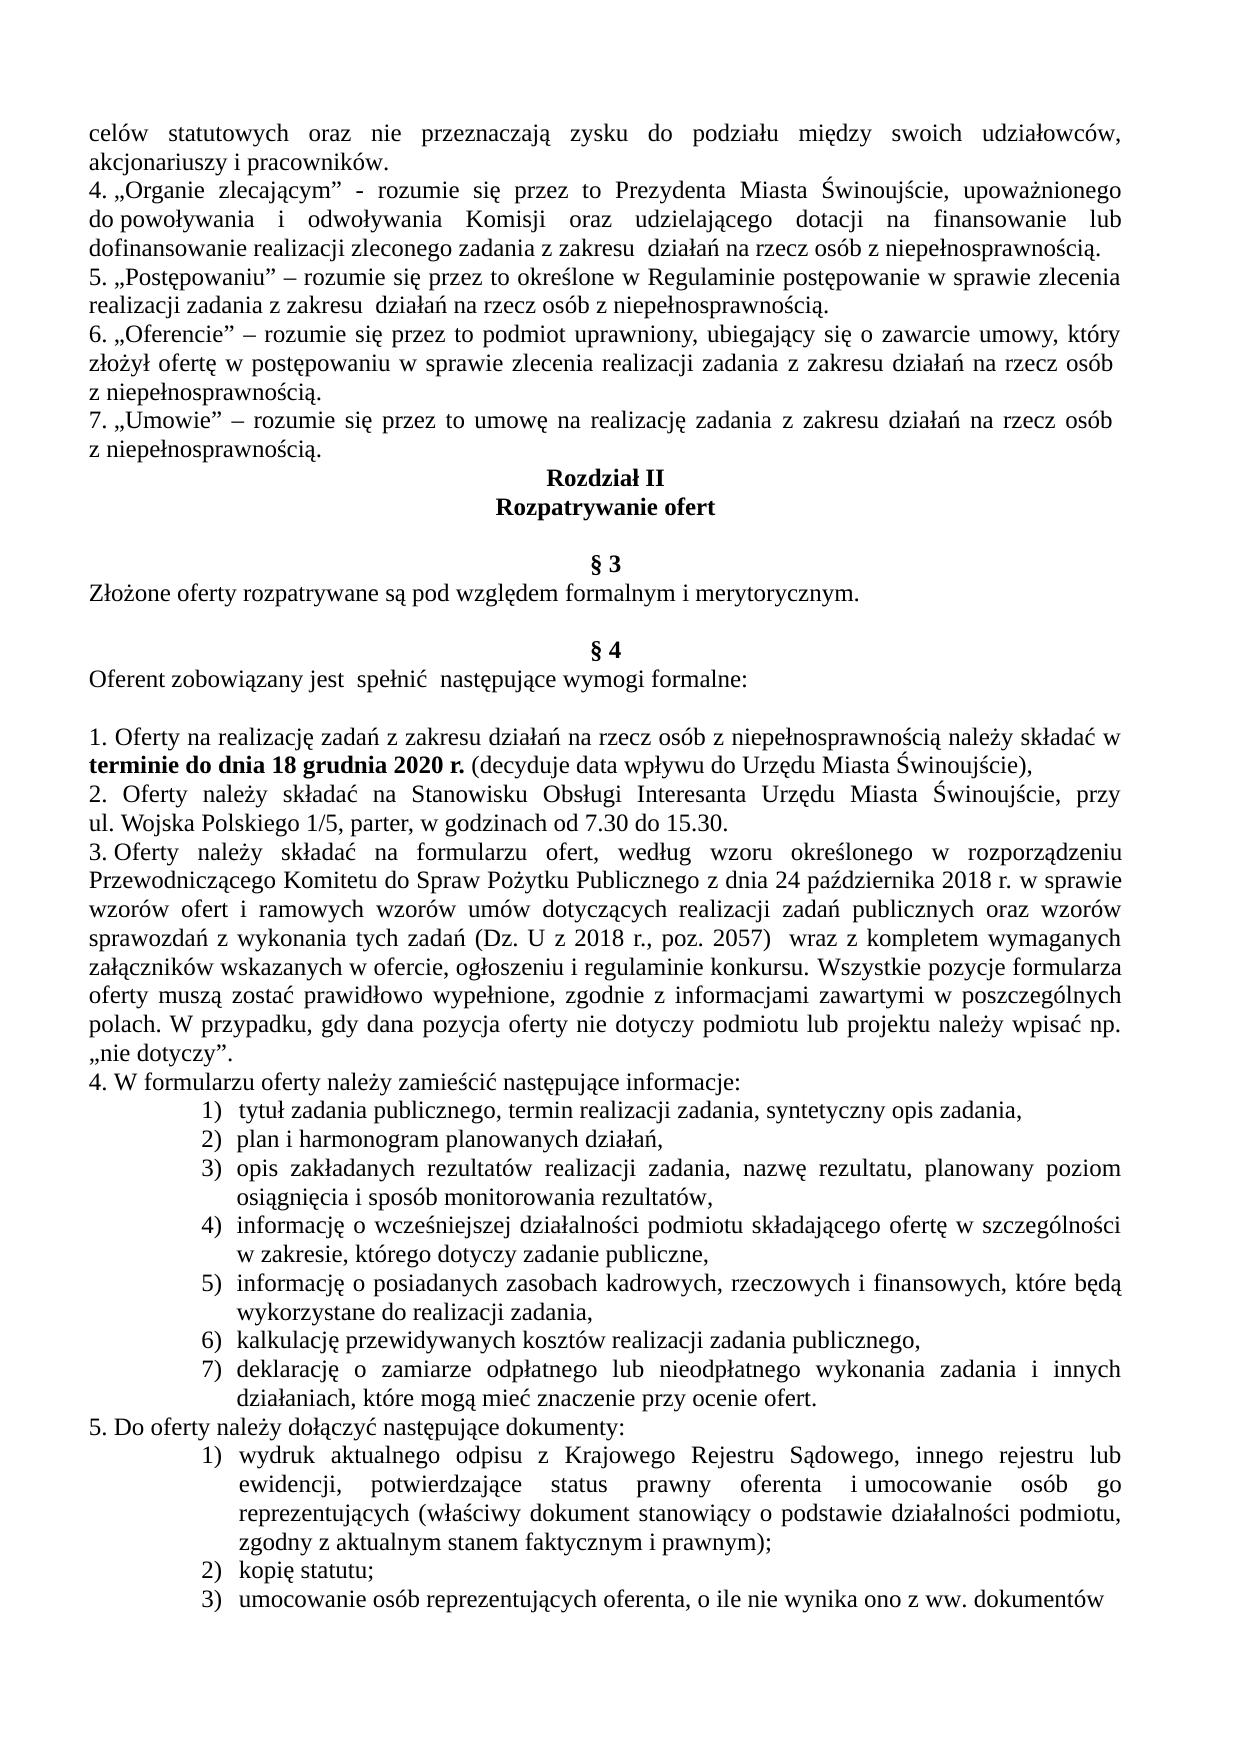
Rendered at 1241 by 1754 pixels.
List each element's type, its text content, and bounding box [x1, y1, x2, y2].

list opis zakładanych rezultatów realizacji zadania, nazwę rezultatu, planowany poziom osiągnięcia i sposób monitorowania rezultatów, [201, 1153, 1122, 1211]
list umocowanie osób reprezentujących oferenta, o ile nie wynika ono z ww. dokumentów [201, 1584, 1122, 1613]
text § 4 [89, 636, 1122, 664]
text Rozpatrywanie ofert [89, 492, 1122, 521]
text 4. „Organie zlecającym” - rozumie się przez to Prezydenta Miasta Świnoujście, upoważnionego do powoływania i odwoływania Komisji oraz udzielającego dotacji na finansowanie lub dofinansowanie realizacji zleconego zadania z zakresu działań na rzecz osób z niepełnosprawnością. [89, 176, 1122, 262]
list wydruk aktualnego odpisu z Krajowego Rejestru Sądowego, innego rejestru lub ewidencji, potwierdzające status prawny oferenta i umocowanie osób go reprezentujących (właściwy dokument stanowiący o podstawie działalności podmiotu, zgodny z aktualnym stanem faktycznym i prawnym); [201, 1441, 1122, 1556]
text 3. Oferty należy składać na formularzu ofert, według wzoru określonego w rozporządzeniu Przewodniczącego Komitetu do Spraw Pożytku Publicznego z dnia 24 października 2018 r. w sprawie wzorów ofert i ramowych wzorów umów dotyczących realizacji zadań publicznych oraz wzorów sprawozdań z wykonania tych zadań (Dz. U z 2018 r., poz. 2057) wraz z kompletem wymaganych załączników wskazanych w ofercie, ogłoszeniu i regulaminie konkursu. Wszystkie pozycje formularza oferty muszą zostać prawidłowo wypełnione, zgodnie z informacjami zawartymi w poszczególnych polach. W przypadku, gdy dana pozycja oferty nie dotyczy podmiotu lub projektu należy wpisać np. „nie dotyczy”. [89, 837, 1122, 1067]
text Rozdział II [89, 463, 1122, 492]
list kalkulację przewidywanych kosztów realizacji zadania publicznego, [201, 1326, 1122, 1354]
text 6. „Oferencie” – rozumie się przez to podmiot uprawniony, ubiegający się o zawarcie umowy, który złożył ofertę w postępowaniu w sprawie zlecenia realizacji zadania z zakresu działań na rzecz osób z niepełnosprawnością. [89, 319, 1122, 406]
text § 3 [89, 549, 1122, 578]
list informację o wcześniejszej działalności podmiotu składającego ofertę w szczególności w zakresie, którego dotyczy zadanie publiczne, [201, 1211, 1122, 1268]
text Złożone oferty rozpatrywane są pod względem formalnym i merytorycznym. [89, 578, 1122, 607]
text 7. „Umowie” – rozumie się przez to umowę na realizację zadania z zakresu działań na rzecz osób z niepełnosprawnością. [89, 406, 1122, 463]
list kopię statutu; [201, 1556, 1122, 1584]
text 4. W formularzu oferty należy zamieścić następujące informacje: [89, 1067, 1122, 1096]
list deklarację o zamiarze odpłatnego lub nieodpłatnego wykonania zadania i innych działaniach, które mogą mieć znaczenie przy ocenie ofert. [201, 1354, 1122, 1412]
list tytuł zadania publicznego, termin realizacji zadania, syntetyczny opis zadania, [201, 1096, 1122, 1124]
list plan i harmonogram planowanych działań, [201, 1124, 1122, 1153]
text 1. Oferty na realizację zadań z zakresu działań na rzecz osób z niepełnosprawnością należy składać w terminie do dnia 18 grudnia 2020 r. (decyduje data wpływu do Urzędu Miasta Świnoujście), [89, 722, 1122, 779]
text 5. Do oferty należy dołączyć następujące dokumenty: [89, 1412, 1122, 1441]
text 2. Oferty należy składać na Stanowisku Obsługi Interesanta Urzędu Miasta Świnoujście, przy ul. Wojska Polskiego 1/5, parter, w godzinach od 7.30 do 15.30. [89, 779, 1122, 837]
text Oferent zobowiązany jest spełnić następujące wymogi formalne: [89, 664, 1122, 693]
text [89, 118, 1122, 176]
list informację o posiadanych zasobach kadrowych, rzeczowych i finansowych, które będą wykorzystane do realizacji zadania, [201, 1268, 1122, 1326]
text 5. „Postępowaniu” – rozumie się przez to określone w Regulaminie postępowanie w sprawie zlecenia realizacji zadania z zakresu działań na rzecz osób z niepełnosprawnością. [89, 262, 1122, 319]
